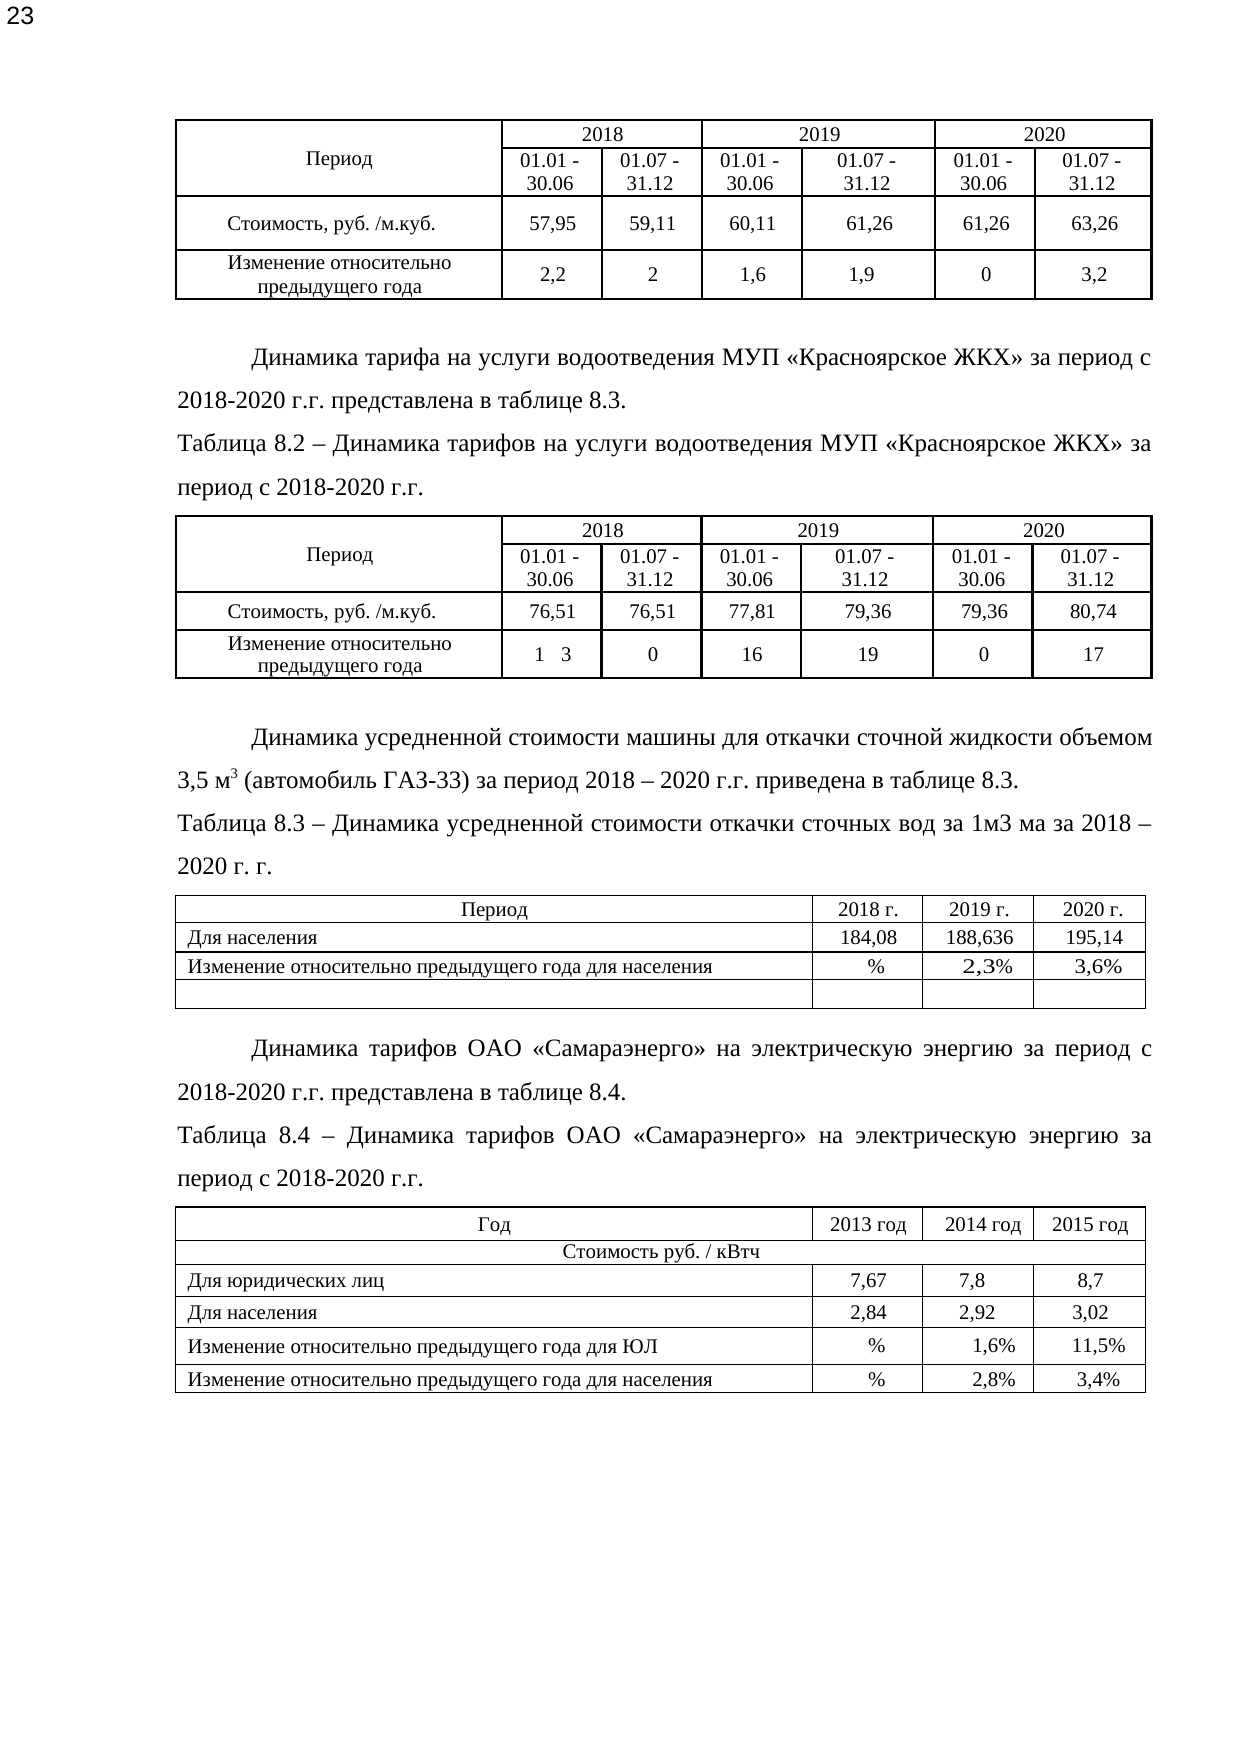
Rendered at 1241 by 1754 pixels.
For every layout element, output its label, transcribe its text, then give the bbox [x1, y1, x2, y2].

table_cell 63,26 [1036, 197, 1150, 249]
table_header Период [177, 517, 501, 591]
table_cell Изменение относительно предыдущего года для населения [176, 953, 812, 979]
text Таблица 8.4 – Динамика тарифов ОАО «Самараэнерго» на электрическую энергию за период с 2018-2020 г.г. [177, 1120, 1153, 1192]
table_header Период [176, 896, 812, 922]
table_cell 188,636 [923, 923, 1033, 951]
table_header 2020 [936, 121, 1150, 147]
table_cell 2,8% [923, 1365, 1033, 1392]
table_cell [923, 980, 1033, 1008]
table_cell 3,02 [1034, 1297, 1145, 1327]
table_cell 01.01 - 30.06 [703, 545, 800, 591]
table_cell 59,11 [603, 197, 701, 249]
table_header Период [177, 121, 501, 195]
table_cell 7,8 [923, 1265, 1033, 1296]
table_cell  [503, 631, 600, 677]
table_cell 195,14 [1034, 923, 1145, 951]
table_cell 01.07 - 31.12 [803, 149, 934, 195]
table_cell 11,5% [1034, 1328, 1145, 1364]
table_header 2019 г. [923, 896, 1033, 922]
table_header 2018 [503, 517, 700, 543]
table_cell 184,08 [813, 923, 922, 951]
table_cell 2,2 [503, 251, 601, 298]
table_cell 01.07 - 31.12 [1036, 149, 1150, 195]
text Динамика тарифов ОАО «Самараэнерго» на электрическую энергию за период с 2018-2020 г.г. представлена в таблице 8.4. [177, 1033, 1153, 1105]
table_cell [1034, 980, 1145, 1008]
table_header 2020 г. [1034, 896, 1145, 922]
table_cell 1,6 [703, 251, 801, 298]
table_cell % [813, 1328, 922, 1364]
table_cell 76,51 [603, 593, 700, 629]
table_cell 76,51 [503, 593, 600, 629]
table_cell 79,36 [934, 593, 1031, 629]
table_cell Стоимость, руб. /м.куб. [177, 197, 501, 249]
table_cell 2,92 [923, 1297, 1033, 1327]
table_cell Изменение относительно предыдущего года [177, 631, 501, 677]
table_header 2015 год [1034, 1208, 1145, 1240]
table_cell 01.07 - 31.12 [802, 545, 932, 591]
table_cell Стоимость, руб. /м.куб. [177, 593, 501, 629]
table_cell 60,11 [703, 197, 801, 249]
table_cell  [802, 631, 932, 677]
table_cell Изменение относительно предыдущего года для населения [176, 1365, 812, 1392]
table_header 2018 г. [813, 896, 922, 922]
table_cell 61,26 [803, 197, 934, 249]
table_cell 77,81 [703, 593, 800, 629]
table_cell 3,6% [1034, 953, 1145, 979]
table_cell 80,74 [1034, 593, 1150, 629]
table_cell Для населения [176, 1297, 812, 1327]
table_cell 2,84 [813, 1297, 922, 1327]
table_header 2019 [703, 517, 932, 543]
table_cell 01.01 - 30.06 [936, 149, 1034, 195]
table_cell 7,67 [813, 1265, 922, 1296]
table_cell 01.07 - 31.12 [603, 545, 700, 591]
table_cell Для юридических лиц [176, 1265, 812, 1296]
table_cell 01.01 - 30.06 [503, 149, 601, 195]
table_cell 79,36 [802, 593, 932, 629]
table_cell 1,9 [803, 251, 934, 298]
text Динамика усредненной стоимости машины для откачки сточной жидкости объемом 3,5 м3 (автомобиль ГАЗ-33) за период 2018 – 2020 г.г. приведена в таблице 8.3. [177, 722, 1153, 794]
table_cell Изменение относительно предыдущего года для ЮЛ [176, 1328, 812, 1364]
table_cell 01.01 - 30.06 [934, 545, 1031, 591]
text Таблица 8.3 – Динамика усредненной стоимости откачки сточных вод за 1м3 ма за 2018 – 2020 г. г. [177, 808, 1153, 880]
table_cell ,2 [1036, 251, 1150, 298]
table_header 2014 год [923, 1208, 1033, 1240]
table_cell  [1034, 631, 1150, 677]
table_cell [813, 980, 922, 1008]
table_cell 01.07 - 31.12 [603, 149, 701, 195]
table_cell 01.07 - 31.12 [1034, 545, 1150, 591]
table_header 2013 год [813, 1208, 922, 1240]
table_cell Для населения [176, 923, 812, 951]
table_cell % [813, 1365, 922, 1392]
table_cell 3,4% [1034, 1365, 1145, 1392]
table_header Год [176, 1208, 812, 1240]
table_header 2018 [503, 121, 701, 147]
table_header 2019 [703, 121, 934, 147]
table_cell Изменение относительно предыдущего года [177, 251, 501, 298]
table_cell 2,3% [923, 953, 1033, 979]
table_cell 01.01 - 30.06 [703, 149, 801, 195]
table_cell  [934, 631, 1031, 677]
table_cell 8,7 [1034, 1265, 1145, 1296]
table_cell % [813, 953, 922, 979]
table_cell 2 [603, 251, 701, 298]
table_cell 61,26 [936, 197, 1034, 249]
text Динамика тарифа на услуги водоотведения МУП «Красноярское ЖКХ» за период с 2018-2020 г.г. представлена в таблице 8.3. [177, 342, 1152, 414]
table_cell 1,6% [923, 1328, 1033, 1364]
table_cell 0 [936, 251, 1034, 298]
table_cell Стоимость руб. / кВтч [176, 1241, 1145, 1264]
table_cell 01.01 - 30.06 [503, 545, 600, 591]
text Таблица 8.2 – Динамика тарифов на услуги водоотведения МУП «Красноярское ЖКХ» за период с 2018-2020 г.г. [177, 428, 1153, 500]
table_cell [176, 980, 812, 1008]
table_cell 57,95 [503, 197, 601, 249]
table_header 2020 [934, 517, 1150, 543]
table_cell  [603, 631, 700, 677]
table_cell  [703, 631, 800, 677]
